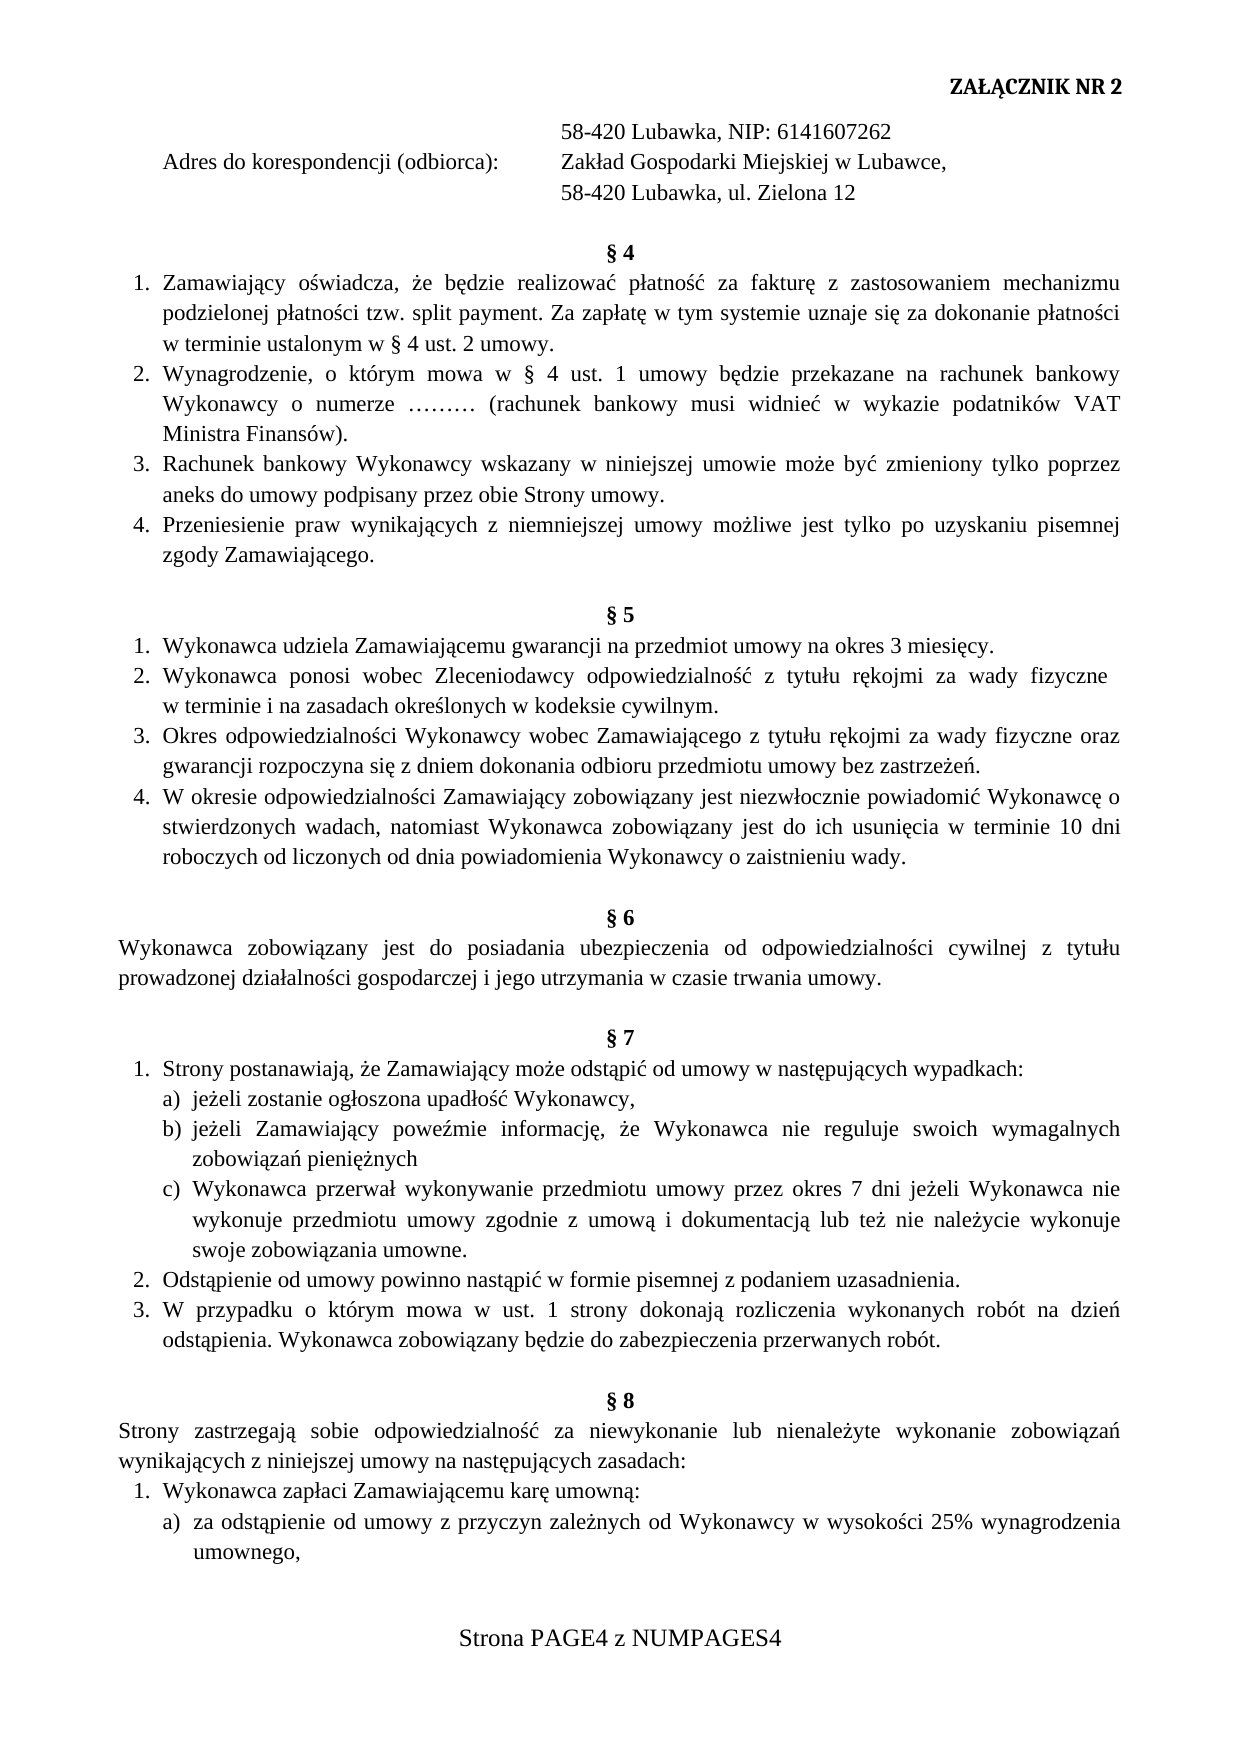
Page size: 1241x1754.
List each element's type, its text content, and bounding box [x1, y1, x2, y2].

list Zamawiający oświadcza, że będzie realizować płatność za fakturę z zastosowaniem mechanizmu podzielonej płatności tzw. split payment. Za zapłatę w tym systemie uznaje się za dokonanie płatności w terminie ustalonym w § 4 ust. 2 umowy. [133, 269, 1122, 356]
text § 6 [118, 903, 1122, 930]
list jeżeli Zamawiający poweźmie informację, że Wykonawca nie reguluje swoich wymagalnych zobowiązań pieniężnych [162, 1115, 1122, 1172]
list Okres odpowiedzialności Wykonawcy wobec Zamawiającego z tytułu rękojmi za wady fizyczne oraz gwarancji rozpoczyna się z dniem dokonania odbioru przedmiotu umowy bez zastrzeżeń. [133, 722, 1122, 779]
list Wykonawca przerwał wykonywanie przedmiotu umowy przez okres 7 dni jeżeli Wykonawca nie wykonuje przedmiotu umowy zgodnie z umową i dokumentacją lub też nie należycie wykonuje swoje zobowiązania umowne. [162, 1175, 1122, 1262]
list W okresie odpowiedzialności Zamawiający zobowiązany jest niezwłocznie powiadomić Wykonawcę o stwierdzonych wadach, natomiast Wykonawca zobowiązany jest do ich usunięcia w terminie 10 dni roboczych od liczonych od dnia powiadomienia Wykonawcy o zaistnieniu wady. [133, 783, 1122, 869]
text § 7 [118, 1024, 1122, 1051]
text 58-420 Lubawka, NIP: 6141607262 [561, 118, 1122, 144]
list Wykonawca zapłaci Zamawiającemu karę umowną: [133, 1477, 1122, 1504]
text Wykonawca zobowiązany jest do posiadania ubezpieczenia od odpowiedzialności cywilnej z tytułu prowadzonej działalności gospodarczej i jego utrzymania w czasie trwania umowy. [118, 934, 1122, 990]
list Rachunek bankowy Wykonawcy wskazany w niniejszej umowie może być zmieniony tylko poprzez aneks do umowy podpisany przez obie Strony umowy. [133, 450, 1122, 507]
list Przeniesienie praw wynikających z niemniejszej umowy możliwe jest tylko po uzyskaniu pisemnej zgody Zamawiającego. [133, 511, 1122, 567]
text § 4 [118, 239, 1122, 265]
list Strony postanawiają, że Zamawiający może odstąpić od umowy w następujących wypadkach: [133, 1054, 1122, 1081]
text 58-420 Lubawka, ul. Zielona 12 [561, 178, 1122, 205]
list Odstąpienie od umowy powinno nastąpić w formie pisemnej z podaniem uzasadnienia. [133, 1266, 1122, 1292]
list W przypadku o którym mowa w ust. 1 strony dokonają rozliczenia wykonanych robót na dzień odstąpienia. Wykonawca zobowiązany będzie do zabezpieczenia przerwanych robót. [133, 1296, 1122, 1353]
list Wykonawca ponosi wobec Zleceniodawcy odpowiedzialność z tytułu rękojmi za wady fizyczne w terminie i na zasadach określonych w kodeksie cywilnym. [133, 662, 1122, 718]
text § 8 [118, 1387, 1122, 1413]
list za odstąpienie od umowy z przyczyn zależnych od Wykonawcy w wysokości 25% wynagrodzenia umownego, [162, 1508, 1122, 1564]
list Wynagrodzenie, o którym mowa w § 4 ust. 1 umowy będzie przekazane na rachunek bankowy Wykonawcy o numerze ……… (rachunek bankowy musi widnieć w wykazie podatników VAT Ministra Finansów). [133, 360, 1122, 447]
text § 5 [118, 601, 1122, 628]
list jeżeli zostanie ogłoszona upadłość Wykonawcy, [162, 1085, 1122, 1111]
text Adres do korespondencji (odbiorca): Zakład Gospodarki Miejskiej w Lubawce, [162, 148, 1122, 175]
text Strony zastrzegają sobie odpowiedzialność za niewykonanie lub nienależyte wykonanie zobowiązań wynikających z niniejszej umowy na następujących zasadach: [118, 1417, 1122, 1474]
list Wykonawca udziela Zamawiającemu gwarancji na przedmiot umowy na okres 3 miesięcy. [133, 632, 1122, 658]
